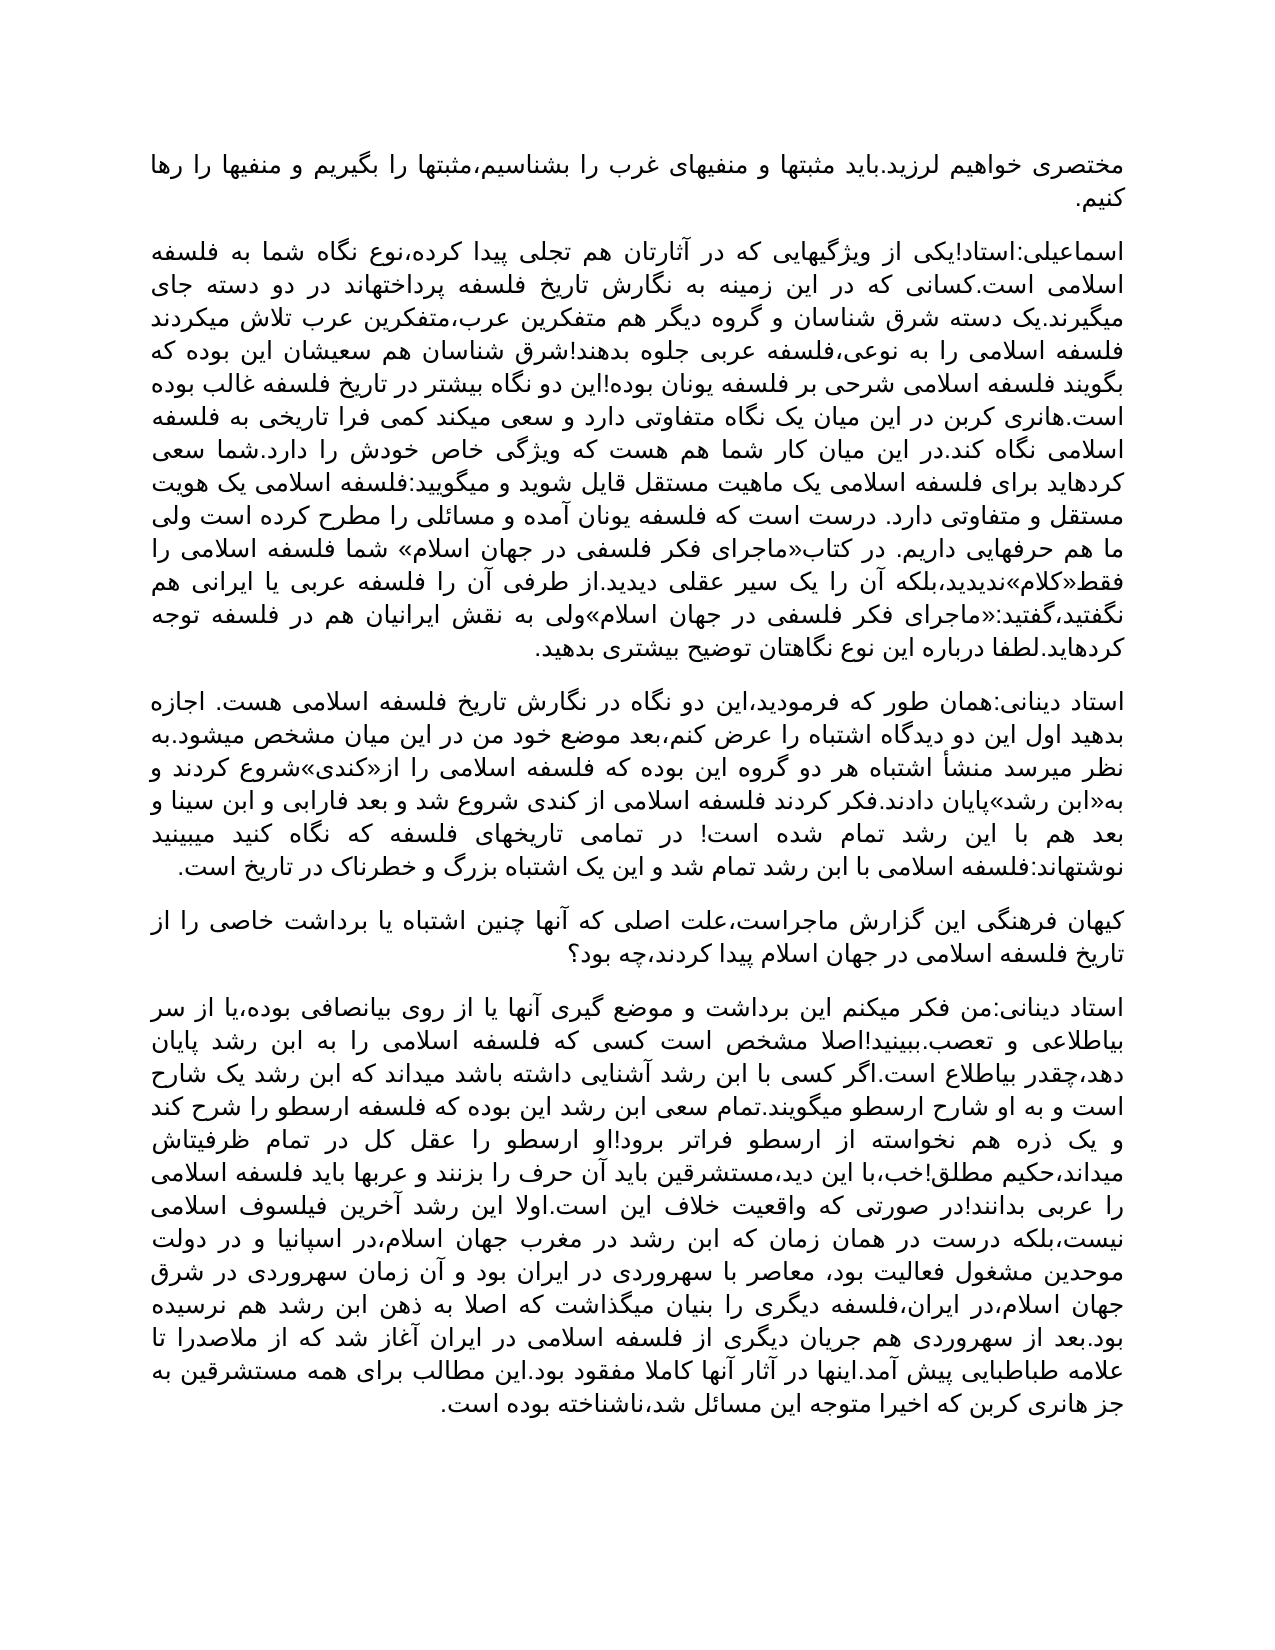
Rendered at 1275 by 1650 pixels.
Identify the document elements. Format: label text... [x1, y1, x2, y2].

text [150, 150, 1125, 212]
text اسماعیلی:استاد!یکی از ویژگی‏هایی که‏ در آثارتان هم تجلی پیدا کرده،نوع نگاه شما به‏ فلسفه اسلامی است.کسانی که در این زمینه به‏ نگارش تاریخ فلسفه پرداخته‏اند در دو دسته جای‏ می‏گیرند.یک دسته شرق شناسان و گروه دیگر هم متفکرین عرب،متفکرین عرب تلاش‏ می‏کردند فلسفه اسلامی را به نوعی،فلسفه‏ عربی جلوه بدهند!شرق شناسان هم سعی‏شان‏ این بوده که بگویند فلسفه اسلامی شرحی بر فلسفه یونان بوده!این دو نگاه بیشتر در تاریخ‏ فلسفه غالب بوده است.هانری کربن در این میان‏ یک نگاه متفاوتی دارد و سعی می‏کند کمی‏ فرا تاریخی به فلسفه اسلامی نگاه کند.در این میان‏ کار شما هم هست که ویژگی خاص خودش را دارد.شما سعی کرده‏اید برای فلسفه اسلامی یک‏ ماهیت مستقل قایل شوید و می‏گویید:فلسفه‏ اسلامی یک هویت مستقل و متفاوتی دارد. درست است که فلسفه یونان آمده و مسائلی‏ را مطرح کرده است ولی ما هم حرف‏هایی داریم. در کتاب«ماجرای فکر فلسفی در جهان اسلام» شما فلسفه اسلامی را فقط«کلام»ندیدید،بلکه‏ آن را یک سیر عقلی دیدید.از طرفی آن را فلسفه‏ عربی یا ایرانی هم نگفتید،گفتید:«ماجرای فکر فلسفی در جهان اسلام»ولی به نقش ایرانیان هم‏ در فلسفه توجه کرده‏اید.لطفا درباره این نوع‏ نگاهتان توضیح بیشتری بدهید. [150, 237, 1125, 662]
text استاد دینانی:همان طور که فرمودید،این دو نگاه در نگارش تاریخ فلسفه اسلامی هست. اجازه بدهید اول این دو دیدگاه اشتباه را عرض‏ کنم،بعد موضع خود من در این میان مشخص‏ می‏شود.به نظر می‏رسد منشأ اشتباه هر دو گروه‏ این بوده که فلسفه اسلامی را از«کندی»شروع‏ کردند و به«ابن رشد»پایان دادند.فکر کردند فلسفه اسلامی از کندی شروع شد و بعد فارابی‏ و ابن سینا و بعد هم با این رشد تمام شده است! در تمامی تاریخ‏های فلسفه که نگاه کنید می‏بینید نوشته‏اند:فلسفه اسلامی با ابن رشد تمام شد و این یک اشتباه بزرگ و خطرناک در تاریخ است. [150, 687, 1125, 881]
text استاد دینانی:من فکر می‏کنم این برداشت و موضع گیری آنها یا از روی بی‏انصافی بوده،یا از سر بی‏اطلاعی و تعصب.ببینید!اصلا مشخص است کسی که فلسفه اسلامی را به‏ ابن رشد پایان دهد،چقدر بی‏اطلاع است.اگر کسی با ابن رشد آشنایی داشته باشد می‏داند که‏ ابن رشد یک شارح است و به او شارح ارسطو می‏گویند.تمام سعی ابن رشد این بوده که فلسفه‏ ارسطو را شرح کند و یک ذره هم نخواسته از ارسطو فراتر برود!او ارسطو را عقل کل در تمام‏ ظرفیت‏اش می‏داند،حکیم مطلق!خب،با این‏ دید،مستشرقین باید آن حرف را بزنند و عرب‏ها باید فلسفه اسلامی را عربی بدانند!در صورتی‏ که واقعیت خلاف این است.اولا این رشد آخرین‏ فیلسوف اسلامی نیست،بلکه درست در همان‏ زمان که ابن رشد در مغرب جهان اسلام،در اسپانیا و در دولت موحدین مشغول فعالیت بود، معاصر با سهروردی در ایران بود و آن زمان‏ سهروردی در شرق جهان اسلام،در ایران،فلسفه‏ دیگری را بنیان می‏گذاشت که اصلا به ذهن‏ ابن رشد هم نرسیده بود.بعد از سهروردی هم‏ جریان دیگری از فلسفه اسلامی در ایران آغاز شد که از ملاصدرا تا علامه طباطبایی پیش آمد.اینها در آثار آنها کاملا مفقود بود.این مطالب برای‏ همه مستشرقین به جز هانری کربن که اخیرا متوجه این مسائل شد،ناشناخته بوده است. [150, 993, 1125, 1418]
text کیهان فرهنگی این گزارش ماجراست،علت‏ اصلی که آنها چنین اشتباه یا برداشت‏ خاصی را از تاریخ فلسفه اسلامی‏ در جهان اسلام پیدا کردند،چه بود؟ [150, 906, 1125, 968]
